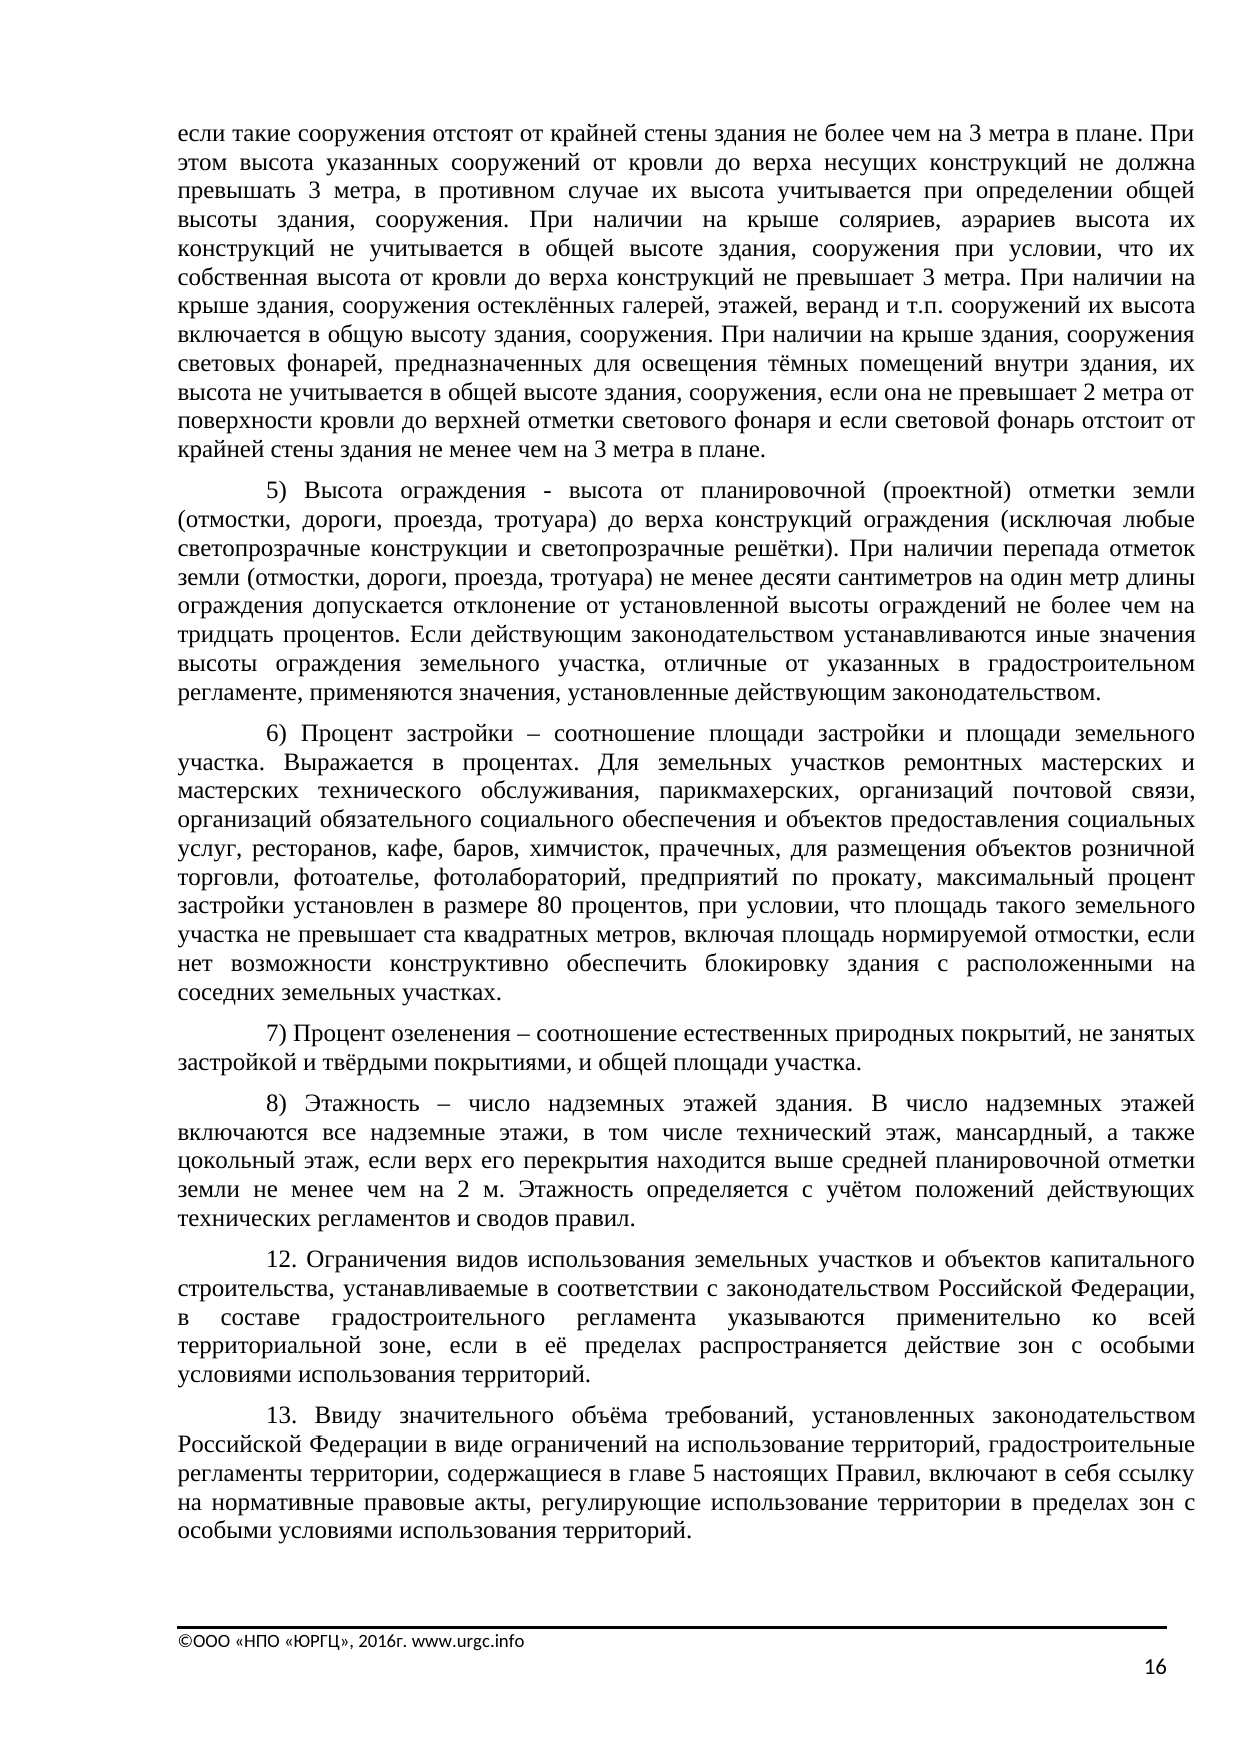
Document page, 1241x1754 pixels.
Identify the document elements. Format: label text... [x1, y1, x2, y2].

text 6) Процент застройки – соотношение площади застройки и площади земельного участка. Выражается в процентах. Для земельных участков ремонтных мастерских и мастерских технического обслуживания, парикмахерских, организаций почтовой связи, организаций обязательного социального обеспечения и объектов предоставления социальных услуг, ресторанов, кафе, баров, химчисток, прачечных, для размещения объектов розничной торговли, фотоателье, фотолабораторий, предприятий по прокату, максимальный процент застройки установлен в размере 80 процентов, при условии, что площадь такого земельного участка не превышает ста квадратных метров, включая площадь нормируемой отмостки, если нет возможности конструктивно обеспечить блокировку здания с расположенными на соседних земельных участках. [177, 718, 1196, 1006]
text 13. Ввиду значительного объёма требований, установленных законодательством Российской Федерации в виде ограничений на использование территорий, градостроительные регламенты территории, содержащиеся в главе 5 настоящих Правил, включают в себя ссылку на нормативные правовые акты, регулирующие использование территории в пределах зон с особыми условиями использования территорий. [177, 1401, 1196, 1544]
text 7) Процент озеленения – соотношение естественных природных покрытий, не занятых застройкой и твёрдыми покрытиями, и общей площади участка. [177, 1018, 1196, 1076]
text 5) Высота ограждения - высота от планировочной (проектной) отметки земли (отмостки, дороги, проезда, тротуара) до верха конструкций ограждения (исключая любые светопрозрачные конструкции и светопрозрачные решётки). При наличии перепада отметок земли (отмостки, дороги, проезда, тротуара) не менее десяти сантиметров на один метр длины ограждения допускается отклонение от установленной высоты ограждений не более чем на тридцать процентов. Если действующим законодательством устанавливаются иные значения высоты ограждения земельного участка, отличные от указанных в градостроительном регламенте, применяются значения, установленные действующим законодательством. [177, 476, 1196, 706]
text если такие сооружения отстоят от крайней стены здания не более чем на 3 метра в плане. При этом высота указанных сооружений от кровли до верха несущих конструкций не должна превышать 3 метра, в противном случае их высота учитывается при определении общей высоты здания, сооружения. При наличии на крыше соляриев, аэрариев высота их конструкций не учитывается в общей высоте здания, сооружения при условии, что их собственная высота от кровли до верха конструкций не превышает 3 метра. При наличии на крыше здания, сооружения остеклённых галерей, этажей, веранд и т.п. сооружений их высота включается в общую высоту здания, сооружения. При наличии на крыше здания, сооружения световых фонарей, предназначенных для освещения тёмных помещений внутри здания, их высота не учитывается в общей высоте здания, сооружения, если она не превышает 2 метра от поверхности кровли до верхней отметки светового фонаря и если световой фонарь отстоит от крайней стены здания не менее чем на 3 метра в плане. [177, 118, 1196, 463]
text 8) Этажность – число надземных этажей здания. В число надземных этажей включаются все надземные этажи, в том числе технический этаж, мансардный, а также цокольный этаж, если верх его перекрытия находится выше средней планировочной отметки земли не менее чем на 2 м. Этажность определяется с учётом положений действующих технических регламентов и сводов правил. [177, 1088, 1196, 1232]
text 12. Ограничения видов использования земельных участков и объектов капитального строительства, устанавливаемые в соответствии с законодательством Российской Федерации, в составе градостроительного регламента указываются применительно ко всей территориальной зоне, если в её пределах распространяется действие зон с особыми условиями использования территорий. [177, 1244, 1196, 1388]
